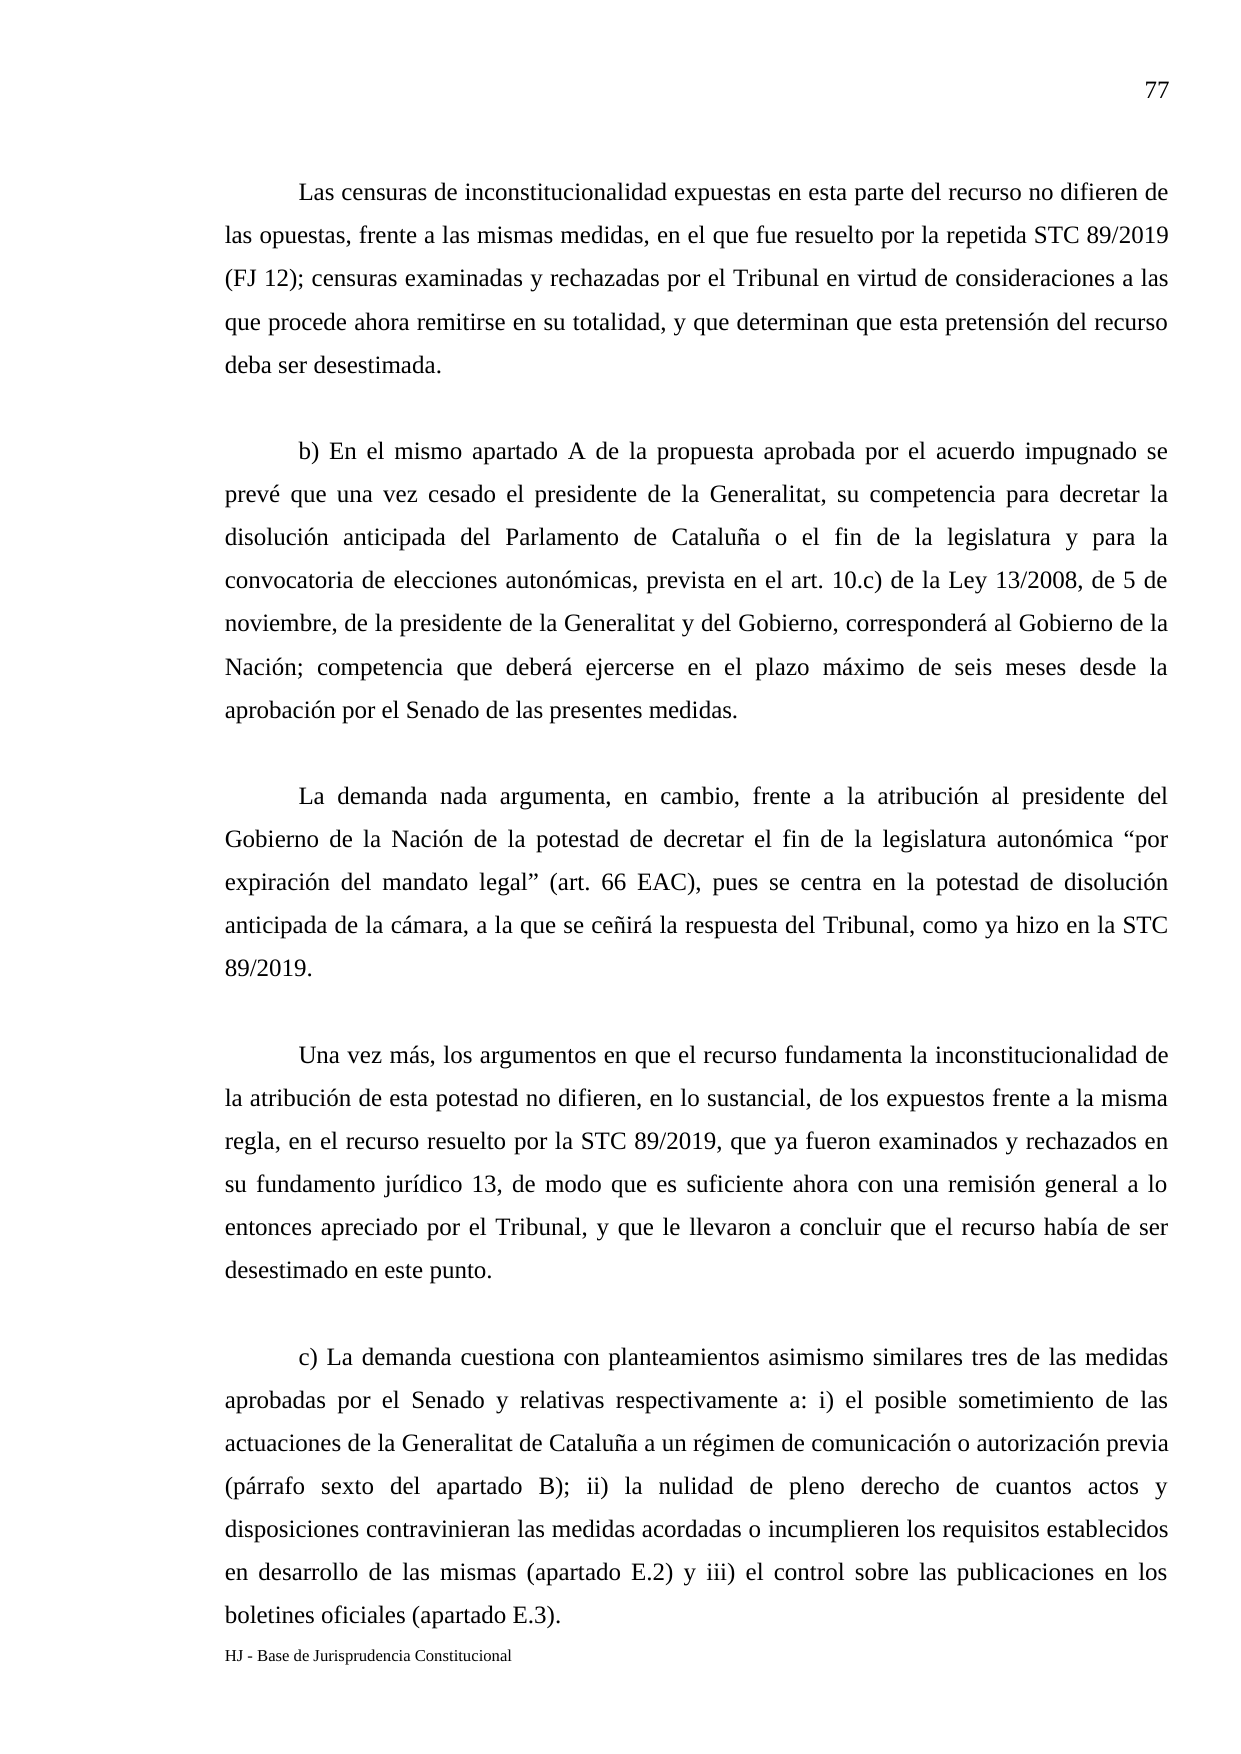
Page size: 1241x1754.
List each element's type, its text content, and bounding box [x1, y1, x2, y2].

text b) En el mismo apartado A de la propuesta aprobada por el acuerdo impugnado se prevé que una vez cesado el presidente de la Generalitat, su competencia para decretar la disolución anticipada del Parlamento de Cataluña o el fin de la legislatura y para la convocatoria de elecciones autonómicas, prevista en el art. 10.c) de la Ley 13/2008, de 5 de noviembre, de la presidente de la Generalitat y del Gobierno, corresponderá al Gobierno de la Nación; competencia que deberá ejercerse en el plazo máximo de seis meses desde la aprobación por el Senado de las presentes medidas. [224, 436, 1169, 723]
text Las censuras de inconstitucionalidad expuestas en esta parte del recurso no difieren de las opuestas, frente a las mismas medidas, en el que fue resuelto por la repetida STC 89/2019 (FJ 12); censuras examinadas y rechazadas por el Tribunal en virtud de consideraciones a las que procede ahora remitirse en su totalidad, y que determinan que esta pretensión del recurso deba ser desestimada. [224, 177, 1169, 378]
text Una vez más, los argumentos en que el recurso fundamenta la inconstitucionalidad de la atribución de esta potestad no difieren, en lo sustancial, de los expuestos frente a la misma regla, en el recurso resuelto por la STC 89/2019, que ya fueron examinados y rechazados en su fundamento jurídico 13, de modo que es suficiente ahora con una remisión general a lo entonces apreciado por el Tribunal, y que le llevaron a concluir que el recurso había de ser desestimado en este punto. [224, 1040, 1169, 1284]
text c) La demanda cuestiona con planteamientos asimismo similares tres de las medidas aprobadas por el Senado y relativas respectivamente a: i) el posible sometimiento de las actuaciones de la Generalitat de Cataluña a un régimen de comunicación o autorización previa (párrafo sexto del apartado B); ii) la nulidad de pleno derecho de cuantos actos y disposiciones contravinieran las medidas acordadas o incumplieren los requisitos establecidos en desarrollo de las mismas (apartado E.2) y iii) el control sobre las publicaciones en los boletines oficiales (apartado E.3). [224, 1342, 1169, 1629]
text La demanda nada argumenta, en cambio, frente a la atribución al presidente del Gobierno de la Nación de la potestad de decretar el fin de la legislatura autonómica “por expiración del mandato legal” (art. 66 EAC), pues se centra en la potestad de disolución anticipada de la cámara, a la que se ceñirá la respuesta del Tribunal, como ya hizo en la STC 89/2019. [224, 781, 1169, 982]
